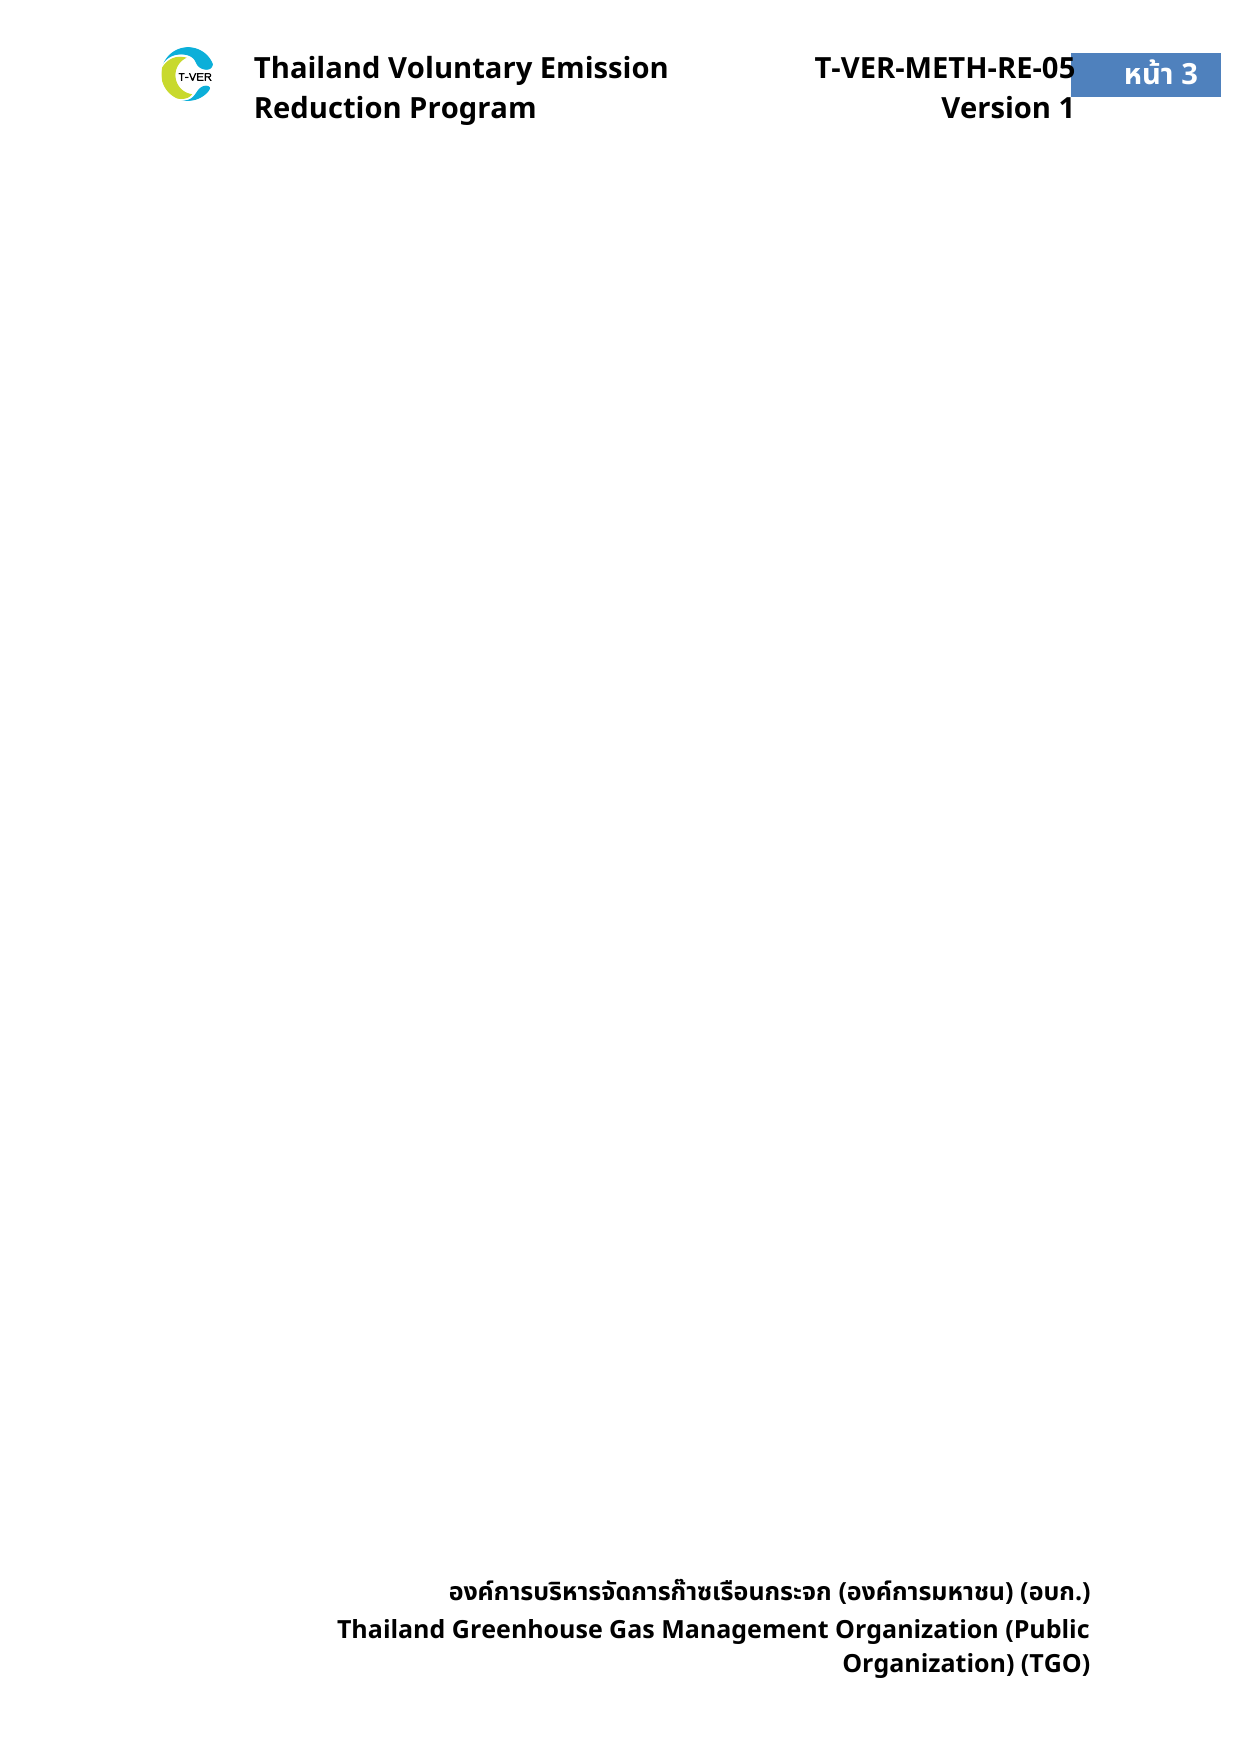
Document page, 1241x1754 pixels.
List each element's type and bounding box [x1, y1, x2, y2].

picture [161, 47, 213, 101]
picture [196, 47, 213, 61]
